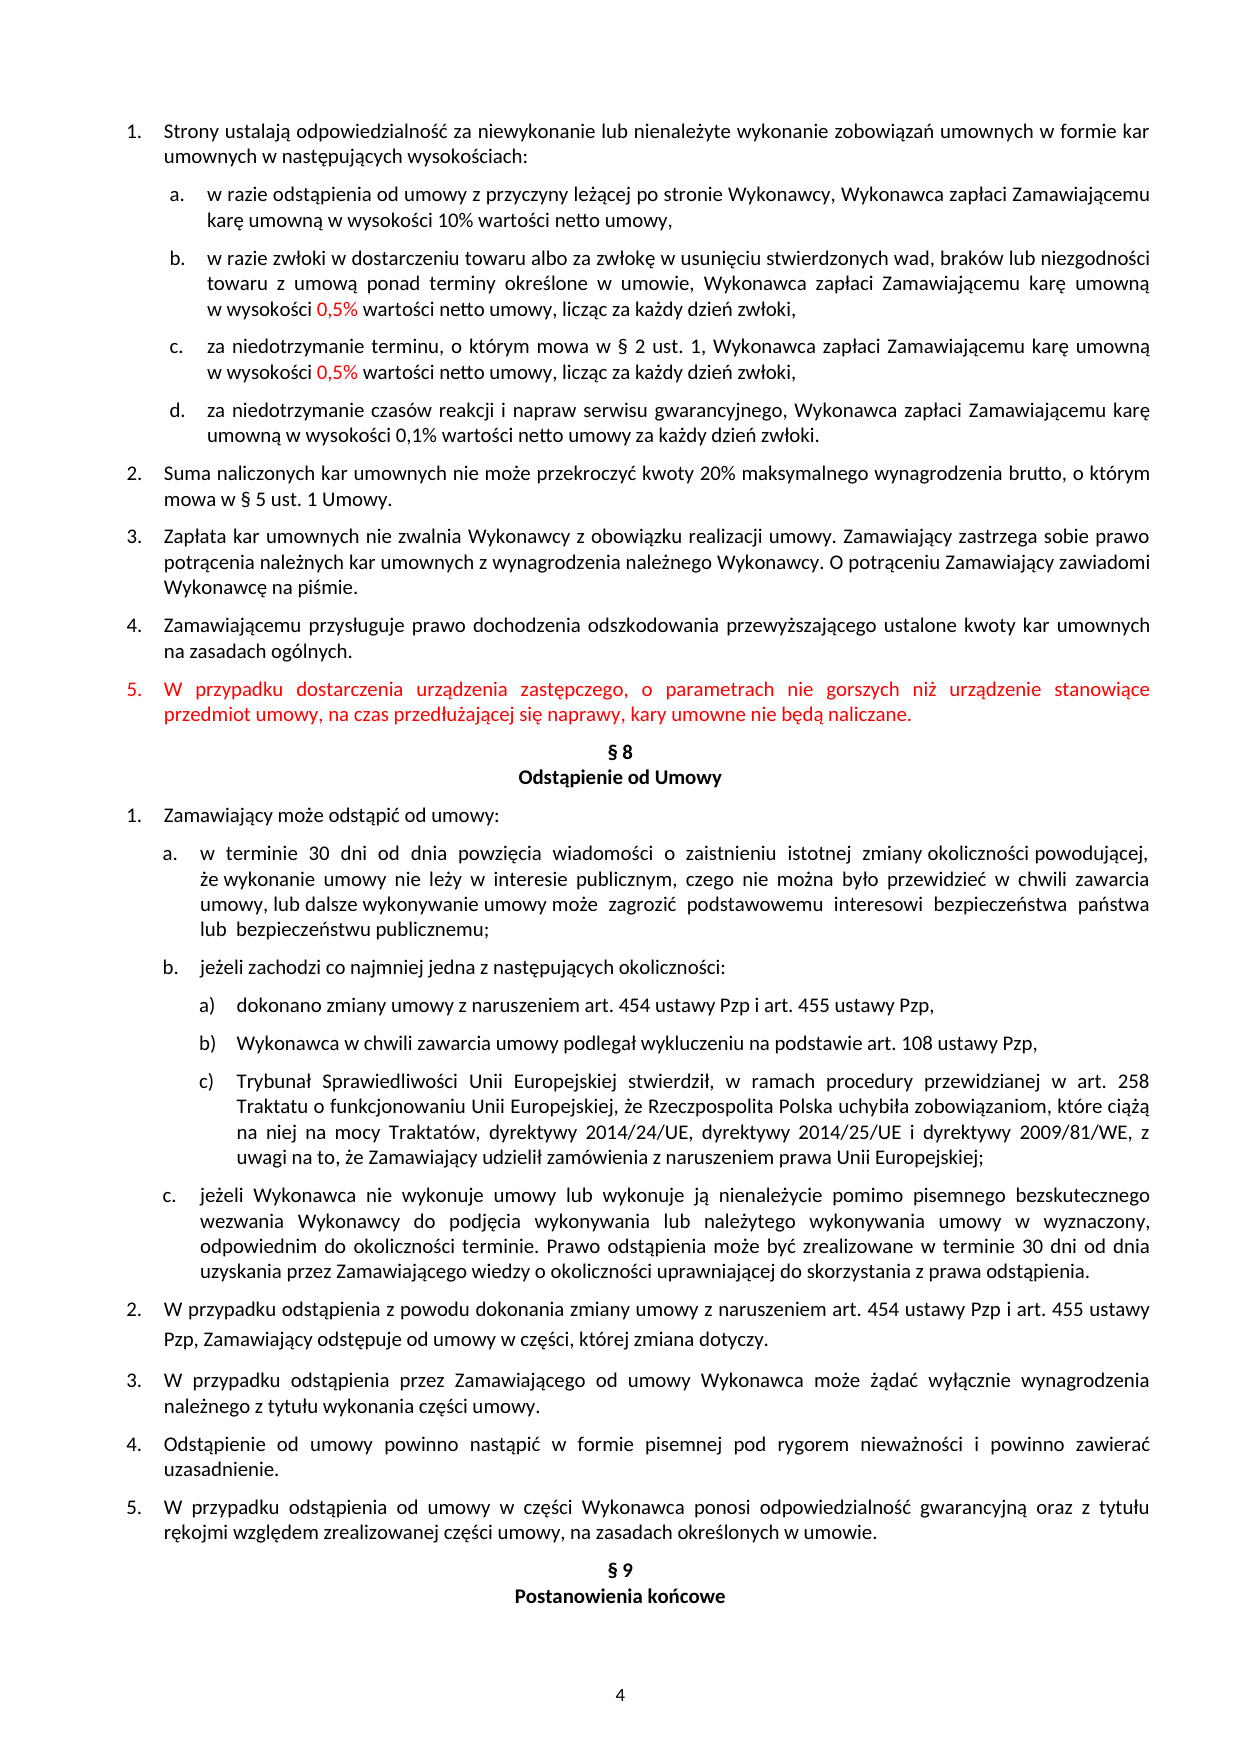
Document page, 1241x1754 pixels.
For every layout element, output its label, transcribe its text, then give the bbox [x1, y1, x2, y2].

list Strony ustalają odpowiedzialność za niewykonanie lub nienależyte wykonanie zobowiązań umownych w formie kar umownych w następujących wysokościach: [126, 118, 1152, 169]
text Postanowienia końcowe [89, 1583, 1152, 1608]
list Trybunał Sprawiedliwości Unii Europejskiej stwierdził, w ramach procedury przewidzianej w art. 258 Traktatu o funkcjonowaniu Unii Europejskiej, że Rzeczpospolita Polska uchybiła zobowiązaniom, które ciążą na niej na mocy Traktatów, dyrektywy 2014/24/UE, dyrektywy 2014/25/UE i dyrektywy 2009/81/WE, z uwagi na to, że Zamawiający udzielił zamówienia z naruszeniem prawa Unii Europejskiej; [199, 1068, 1152, 1170]
list Zamawiającemu przysługuje prawo dochodzenia odszkodowania przewyższającego ustalone kwoty kar umownych na zasadach ogólnych. [126, 612, 1152, 663]
list W przypadku odstąpienia od umowy w części Wykonawca ponosi odpowiedzialność gwarancyjną oraz z tytułu rękojmi względem zrealizowanej części umowy, na zasadach określonych w umowie. [126, 1494, 1152, 1545]
list w razie zwłoki w dostarczeniu towaru albo za zwłokę w usunięciu stwierdzonych wad, braków lub niezgodności towaru z umową ponad terminy określone w umowie, Wykonawca zapłaci Zamawiającemu karę umowną w wysokości 0,5% wartości netto umowy, licząc za każdy dzień zwłoki, [169, 245, 1152, 321]
list Zamawiający może odstąpić od umowy: [126, 802, 1152, 828]
list Zapłata kar umownych nie zwalnia Wykonawcy z obowiązku realizacji umowy. Zamawiający zastrzega sobie prawo potrącenia należnych kar umownych z wynagrodzenia należnego Wykonawcy. O potrąceniu Zamawiający zawiadomi Wykonawcę na piśmie. [126, 524, 1152, 600]
list W przypadku odstąpienia z powodu dokonania zmiany umowy z naruszeniem art. 454 ustawy Pzp i art. 455 ustawy Pzp, Zamawiający odstępuje od umowy w części, której zmiana dotyczy. [126, 1297, 1152, 1351]
list Suma naliczonych kar umownych nie może przekroczyć kwoty 20% maksymalnego wynagrodzenia brutto, o którym mowa w § 5 ust. 1 Umowy. [126, 460, 1152, 511]
list dokonano zmiany umowy z naruszeniem art. 454 ustawy Pzp i art. 455 ustawy Pzp, [199, 992, 1152, 1018]
list Odstąpienie od umowy powinno nastąpić w formie pisemnej pod rygorem nieważności i powinno zawierać uzasadnienie. [126, 1431, 1152, 1482]
list w razie odstąpienia od umowy z przyczyny leżącej po stronie Wykonawcy, Wykonawca zapłaci Zamawiającemu karę umowną w wysokości 10% wartości netto umowy, [169, 182, 1152, 232]
list jeżeli zachodzi co najmniej jedna z następujących okoliczności: [162, 954, 1152, 980]
list za niedotrzymanie terminu, o którym mowa w § 2 ust. 1, Wykonawca zapłaci Zamawiającemu karę umowną w wysokości 0,5% wartości netto umowy, licząc za każdy dzień zwłoki, [169, 334, 1152, 384]
list w terminie 30 dni od dnia powzięcia wiadomości o zaistnieniu istotnej zmiany okoliczności powodującej, że wykonanie umowy nie leży w interesie publicznym, czego nie można było przewidzieć w chwili zawarcia umowy, lub dalsze wykonywanie umowy może zagrozić podstawowemu interesowi bezpieczeństwa państwa lub bezpieczeństwu publicznemu; [162, 840, 1152, 942]
list za niedotrzymanie czasów reakcji i napraw serwisu gwarancyjnego, Wykonawca zapłaci Zamawiającemu karę umowną w wysokości 0,1% wartości netto umowy za każdy dzień zwłoki. [169, 397, 1152, 448]
list jeżeli Wykonawca nie wykonuje umowy lub wykonuje ją nienależycie pomimo pisemnego bezskutecznego wezwania Wykonawcy do podjęcia wykonywania lub należytego wykonywania umowy w wyznaczony, odpowiednim do okoliczności terminie. Prawo odstąpienia może być zrealizowane w terminie 30 dni od dnia uzyskania przez Zamawiającego wiedzy o okoliczności uprawniającej do skorzystania z prawa odstąpienia. [162, 1182, 1152, 1284]
text § 8 [89, 739, 1152, 764]
text § 9 [89, 1557, 1152, 1583]
list Wykonawca w chwili zawarcia umowy podlegał wykluczeniu na podstawie art. 108 ustawy Pzp, [199, 1030, 1152, 1056]
list W przypadku odstąpienia przez Zamawiającego od umowy Wykonawca może żądać wyłącznie wynagrodzenia należnego z tytułu wykonania części umowy. [126, 1367, 1152, 1418]
list W przypadku dostarczenia urządzenia zastępczego, o parametrach nie gorszych niż urządzenie stanowiące przedmiot umowy, na czas przedłużającej się naprawy, kary umowne nie będą naliczane. [126, 676, 1152, 727]
text Odstąpienie od Umowy [89, 764, 1152, 790]
